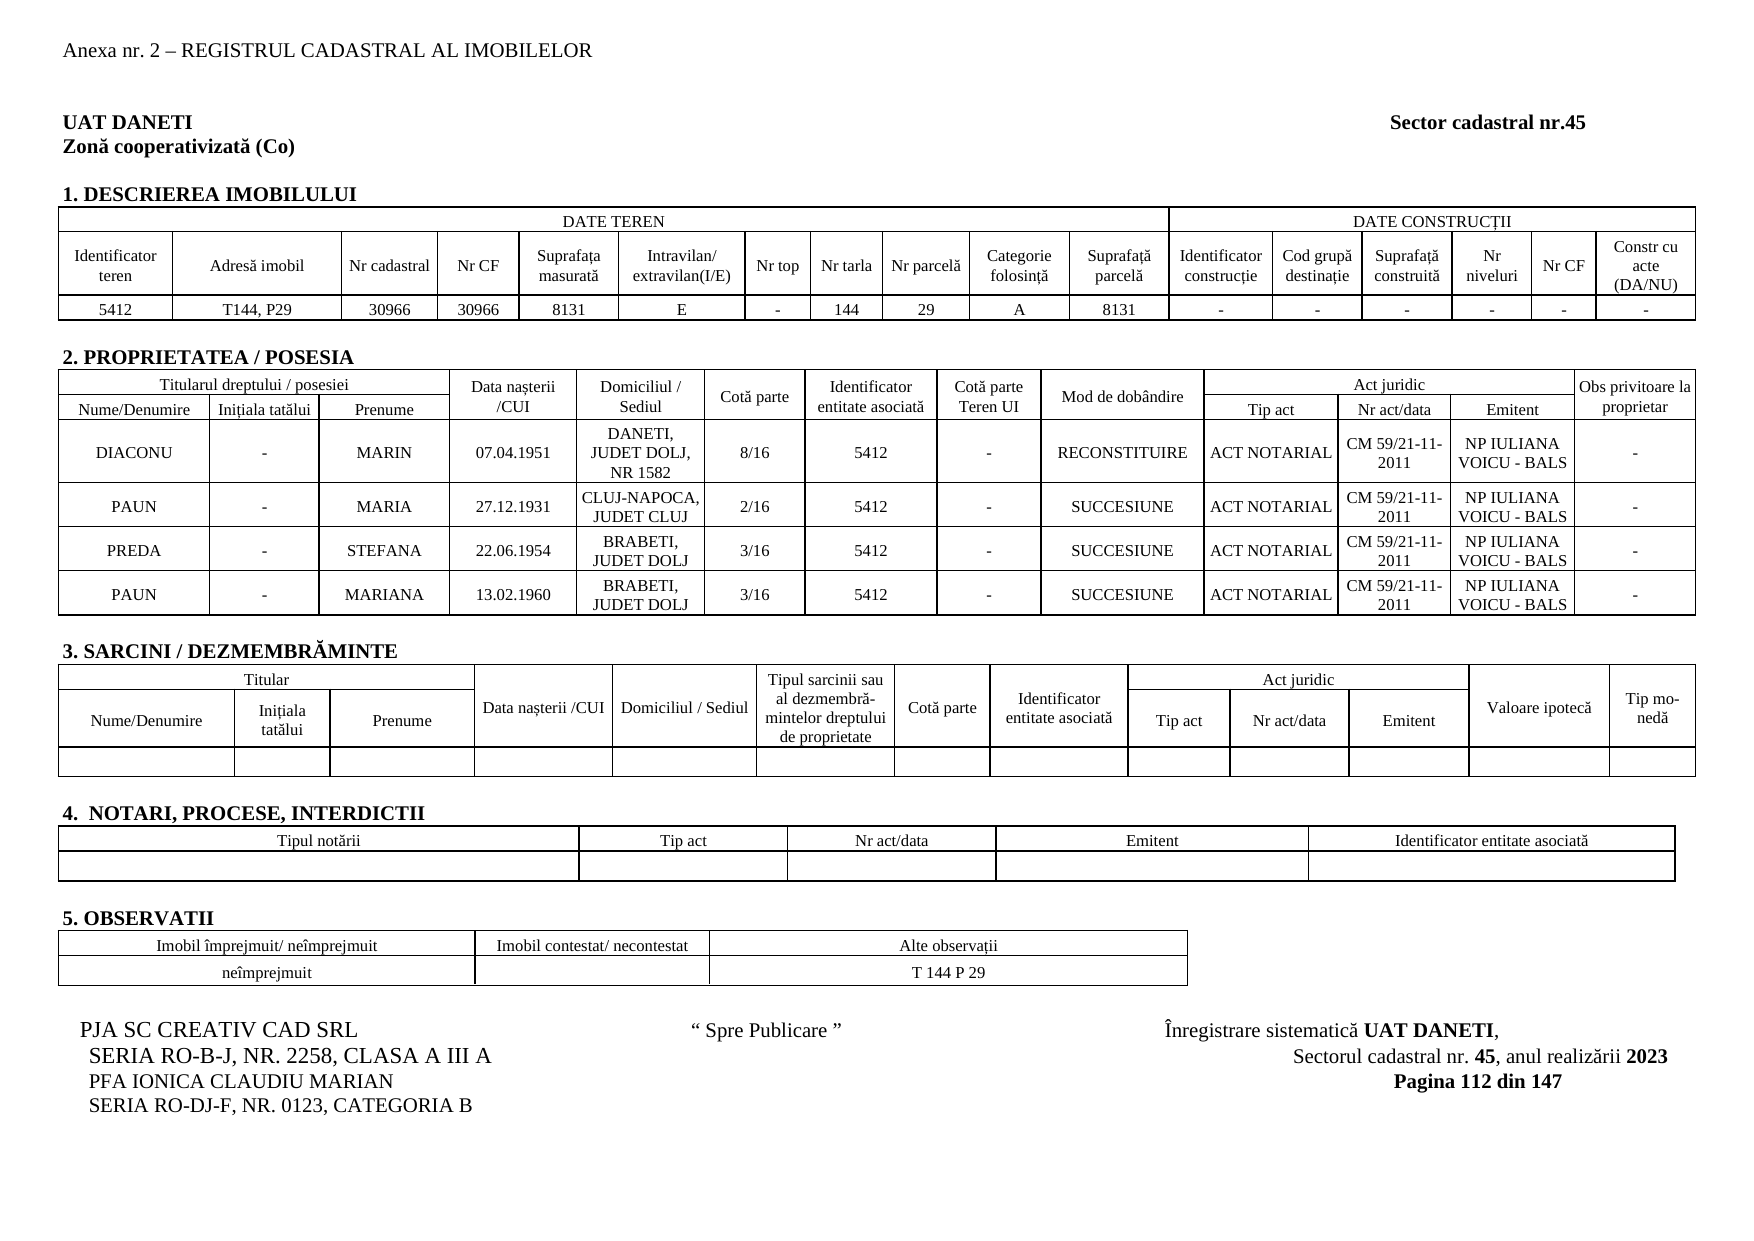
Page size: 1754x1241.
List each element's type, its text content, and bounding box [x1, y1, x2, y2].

text 4. NOTARI, PROCESE, INTERDICTII [62, 801, 1691, 825]
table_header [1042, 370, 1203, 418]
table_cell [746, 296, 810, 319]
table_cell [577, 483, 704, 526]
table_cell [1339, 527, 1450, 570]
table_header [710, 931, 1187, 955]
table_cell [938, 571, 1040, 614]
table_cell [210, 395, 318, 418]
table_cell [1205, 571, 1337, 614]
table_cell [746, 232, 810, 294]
text 5. OBSERVATII [62, 906, 1691, 930]
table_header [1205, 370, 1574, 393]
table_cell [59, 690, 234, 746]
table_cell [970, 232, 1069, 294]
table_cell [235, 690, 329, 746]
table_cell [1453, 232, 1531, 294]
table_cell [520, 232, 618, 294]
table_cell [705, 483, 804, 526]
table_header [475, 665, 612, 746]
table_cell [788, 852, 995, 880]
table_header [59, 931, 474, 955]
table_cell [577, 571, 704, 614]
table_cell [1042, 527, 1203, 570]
text 3. SARCINI / DEZMEMBRĂMINTE [62, 639, 1691, 663]
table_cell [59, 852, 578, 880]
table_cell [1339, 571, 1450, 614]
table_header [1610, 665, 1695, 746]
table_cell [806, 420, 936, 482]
text 2. PROPRIETATEA / POSESIA [62, 344, 1691, 369]
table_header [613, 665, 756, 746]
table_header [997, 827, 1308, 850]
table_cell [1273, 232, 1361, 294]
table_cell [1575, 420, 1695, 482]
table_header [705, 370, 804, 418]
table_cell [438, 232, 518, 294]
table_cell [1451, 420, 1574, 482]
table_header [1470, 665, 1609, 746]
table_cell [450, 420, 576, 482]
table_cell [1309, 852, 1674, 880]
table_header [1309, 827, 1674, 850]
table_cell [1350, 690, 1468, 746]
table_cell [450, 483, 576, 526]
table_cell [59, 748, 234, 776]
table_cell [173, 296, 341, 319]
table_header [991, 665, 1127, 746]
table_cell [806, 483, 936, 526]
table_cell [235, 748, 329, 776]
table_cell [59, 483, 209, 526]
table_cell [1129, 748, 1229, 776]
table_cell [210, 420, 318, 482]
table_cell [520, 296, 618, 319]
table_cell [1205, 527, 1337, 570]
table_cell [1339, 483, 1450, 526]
text Zonă cooperativizată (Co) [62, 134, 1691, 158]
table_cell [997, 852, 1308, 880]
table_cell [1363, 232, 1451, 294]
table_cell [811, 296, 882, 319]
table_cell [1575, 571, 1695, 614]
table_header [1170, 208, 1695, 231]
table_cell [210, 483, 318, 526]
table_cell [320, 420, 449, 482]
text 1. DESCRIEREA IMOBILULUI [62, 182, 1691, 206]
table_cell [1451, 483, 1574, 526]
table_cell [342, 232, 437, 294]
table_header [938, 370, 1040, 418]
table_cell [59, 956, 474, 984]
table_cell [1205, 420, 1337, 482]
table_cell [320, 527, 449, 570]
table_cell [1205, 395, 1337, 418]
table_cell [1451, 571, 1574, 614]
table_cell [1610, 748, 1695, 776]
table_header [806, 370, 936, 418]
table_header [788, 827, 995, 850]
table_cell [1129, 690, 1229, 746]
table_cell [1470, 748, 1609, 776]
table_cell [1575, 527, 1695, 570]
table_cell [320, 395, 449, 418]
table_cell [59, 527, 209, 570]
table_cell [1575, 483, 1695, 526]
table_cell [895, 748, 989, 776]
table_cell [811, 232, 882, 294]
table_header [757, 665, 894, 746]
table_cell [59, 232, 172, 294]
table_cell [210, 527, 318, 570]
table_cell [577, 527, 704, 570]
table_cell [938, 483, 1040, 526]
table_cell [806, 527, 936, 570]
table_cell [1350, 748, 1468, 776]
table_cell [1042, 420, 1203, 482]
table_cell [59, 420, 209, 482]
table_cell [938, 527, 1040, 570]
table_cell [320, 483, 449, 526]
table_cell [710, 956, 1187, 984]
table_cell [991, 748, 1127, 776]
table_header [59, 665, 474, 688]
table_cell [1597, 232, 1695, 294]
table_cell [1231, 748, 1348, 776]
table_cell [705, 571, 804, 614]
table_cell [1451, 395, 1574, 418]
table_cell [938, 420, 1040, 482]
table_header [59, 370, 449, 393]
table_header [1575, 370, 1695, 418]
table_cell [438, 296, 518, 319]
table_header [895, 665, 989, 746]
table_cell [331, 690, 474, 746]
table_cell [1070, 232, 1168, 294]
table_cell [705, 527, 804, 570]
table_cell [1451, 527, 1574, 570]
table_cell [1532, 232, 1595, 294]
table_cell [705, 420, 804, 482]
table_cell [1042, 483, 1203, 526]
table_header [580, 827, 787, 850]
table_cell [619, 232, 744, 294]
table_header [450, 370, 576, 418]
text Anexa nr. 2 – REGISTRUL CADASTRAL AL IMOBILELOR [62, 37, 1691, 62]
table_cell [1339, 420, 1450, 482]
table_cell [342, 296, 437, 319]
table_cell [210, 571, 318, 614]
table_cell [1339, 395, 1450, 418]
text UAT DANETI Sector cadastral nr.45 [62, 110, 1691, 134]
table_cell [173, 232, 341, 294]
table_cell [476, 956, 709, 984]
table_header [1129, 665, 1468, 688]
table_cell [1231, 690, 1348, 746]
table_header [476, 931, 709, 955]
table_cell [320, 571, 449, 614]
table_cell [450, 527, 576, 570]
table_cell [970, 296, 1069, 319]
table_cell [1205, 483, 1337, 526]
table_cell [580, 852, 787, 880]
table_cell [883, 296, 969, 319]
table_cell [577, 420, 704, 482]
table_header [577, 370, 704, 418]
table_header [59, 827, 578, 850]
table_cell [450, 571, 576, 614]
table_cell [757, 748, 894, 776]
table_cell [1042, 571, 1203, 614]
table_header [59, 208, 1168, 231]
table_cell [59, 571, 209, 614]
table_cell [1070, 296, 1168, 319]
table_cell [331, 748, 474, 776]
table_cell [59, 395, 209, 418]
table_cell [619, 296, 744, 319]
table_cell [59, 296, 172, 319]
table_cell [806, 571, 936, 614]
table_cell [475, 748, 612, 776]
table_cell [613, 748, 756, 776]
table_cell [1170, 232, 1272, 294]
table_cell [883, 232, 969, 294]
